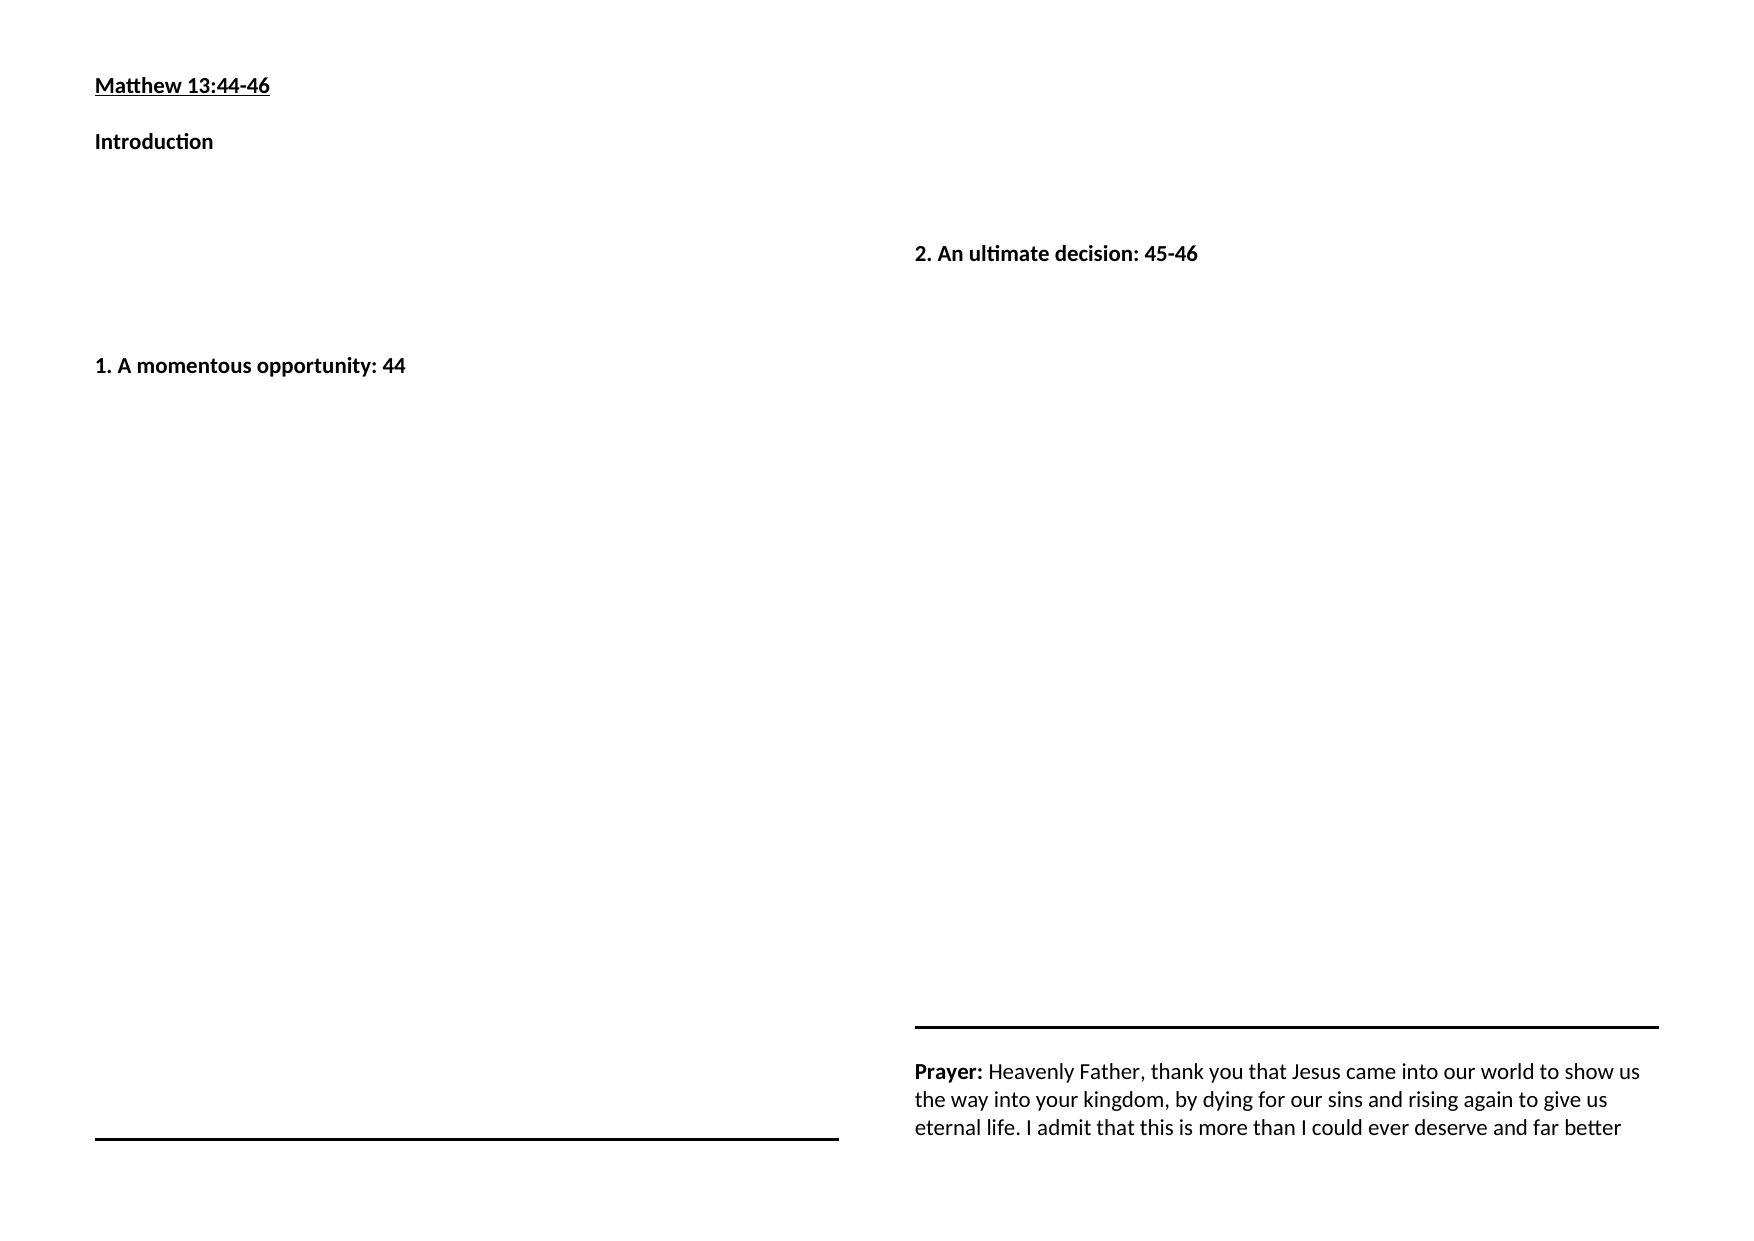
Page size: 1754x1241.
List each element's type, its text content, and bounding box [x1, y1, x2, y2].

text Introduction [94, 127, 839, 155]
text Matthew 13:44-46 [94, 71, 839, 99]
text 2. An ultimate decision: 45-46 [914, 239, 1659, 267]
text 1. A momentous opportunity: 44 [94, 351, 839, 379]
